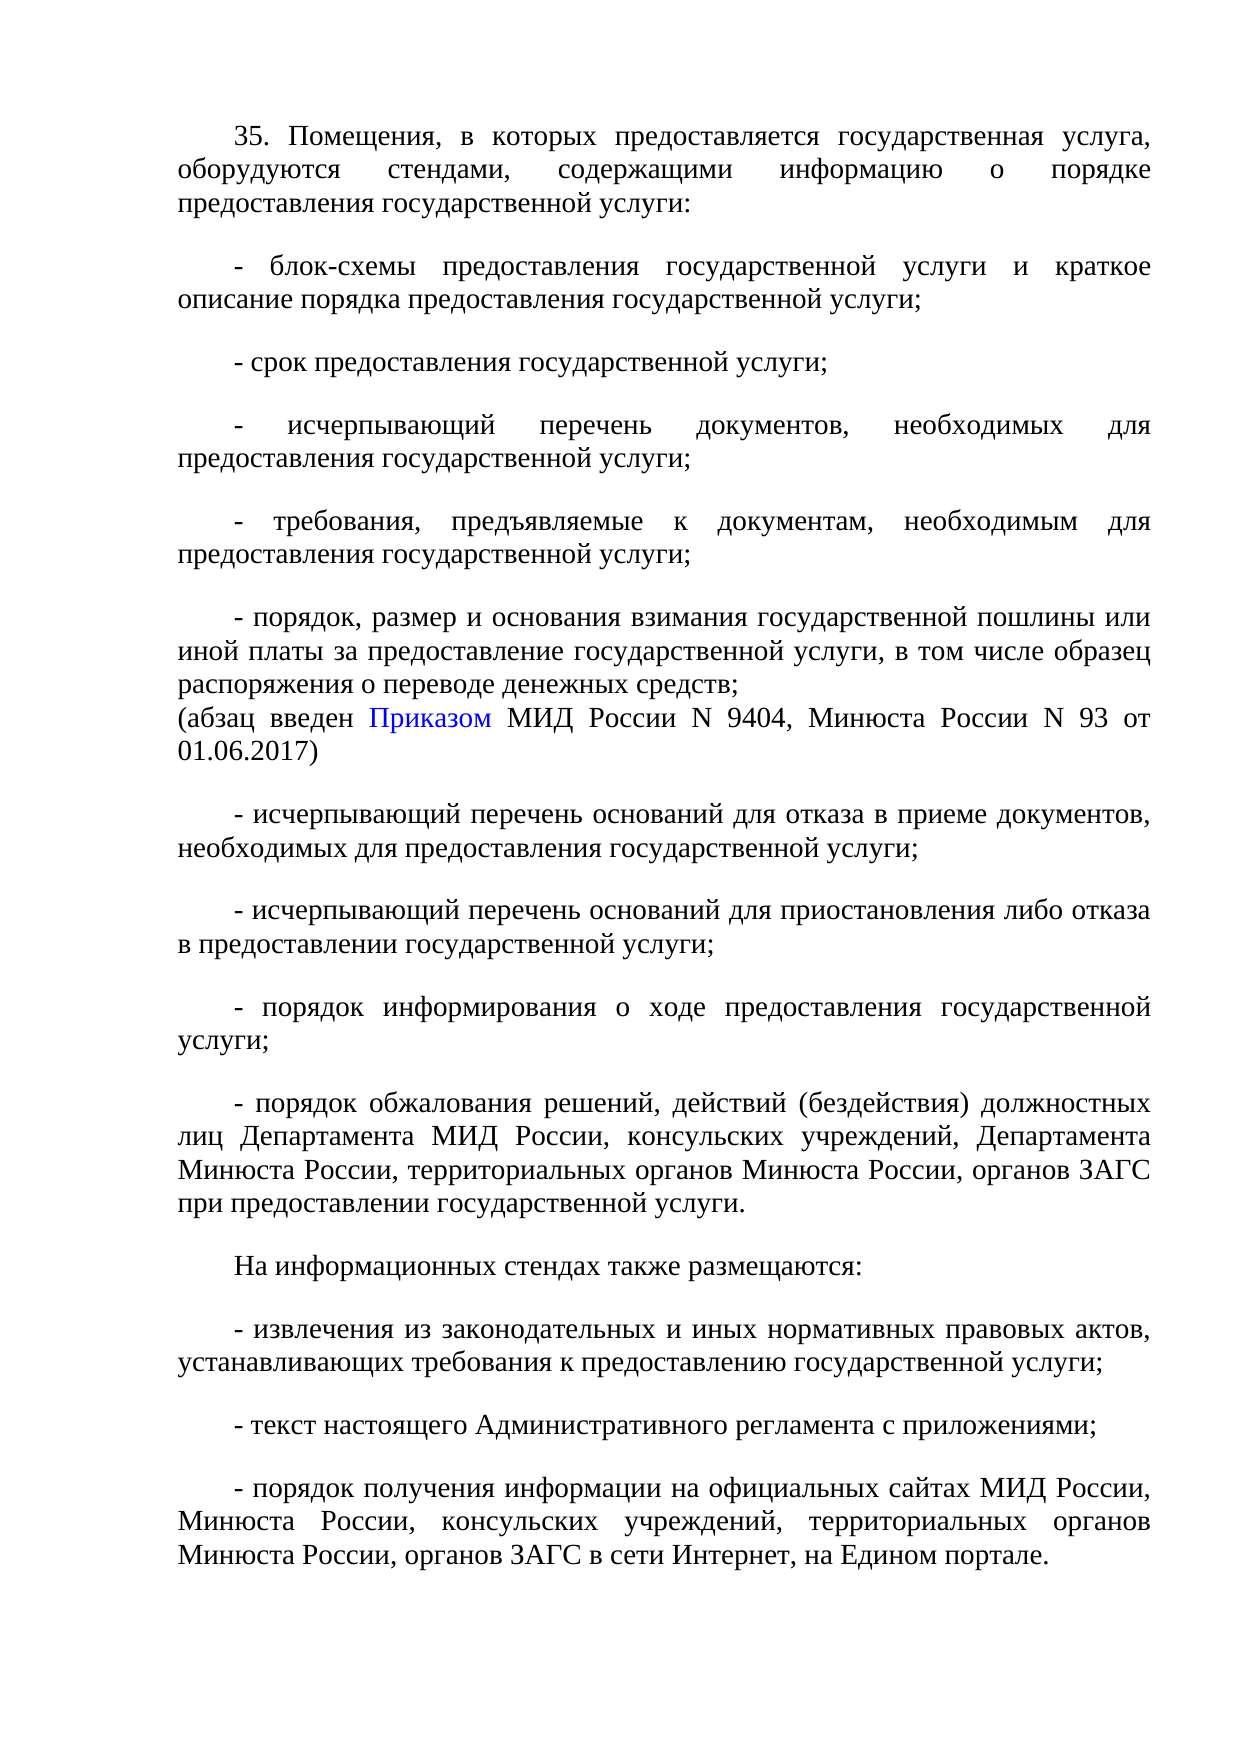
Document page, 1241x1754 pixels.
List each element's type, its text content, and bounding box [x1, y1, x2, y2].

text (абзац введен Приказом МИД России N 9404, Минюста России N 93 от 01.06.2017) [177, 700, 1152, 767]
text - требования, предъявляемые к документам, необходимым для предоставления государственной услуги; [177, 503, 1152, 570]
text - исчерпывающий перечень оснований для отказа в приеме документов, необходимых для предоставления государственной услуги; [177, 796, 1152, 863]
text - исчерпывающий перечень документов, необходимых для предоставления государственной услуги; [177, 407, 1152, 474]
text - блок-схемы предоставления государственной услуги и краткое описание порядка предоставления государственной услуги; [177, 248, 1152, 315]
text - порядок обжалования решений, действий (бездействия) должностных лиц Департамента МИД России, консульских учреждений, Департамента Минюста России, территориальных органов Минюста России, органов ЗАГС при предоставлении государственной услуги. [177, 1085, 1152, 1219]
text - исчерпывающий перечень оснований для приостановления либо отказа в предоставлении государственной услуги; [177, 892, 1152, 959]
text 35. Помещения, в которых предоставляется государственная услуга, оборудуются стендами, содержащими информацию о порядке предоставления государственной услуги: [177, 118, 1152, 219]
text - порядок получения информации на официальных сайтах МИД России, Минюста России, консульских учреждений, территориальных органов Минюста России, органов ЗАГС в сети Интернет, на Едином портале. [177, 1470, 1152, 1571]
text - текст настоящего Административного регламента с приложениями; [177, 1407, 1152, 1441]
text На информационных стендах также размещаются: [177, 1248, 1152, 1282]
text - порядок, размер и основания взимания государственной пошлины или иной платы за предоставление государственной услуги, в том числе образец распоряжения о переводе денежных средств; [177, 599, 1152, 700]
text - извлечения из законодательных и иных нормативных правовых актов, устанавливающих требования к предоставлению государственной услуги; [177, 1311, 1152, 1378]
text - порядок информирования о ходе предоставления государственной услуги; [177, 989, 1152, 1056]
text - срок предоставления государственной услуги; [177, 344, 1152, 378]
